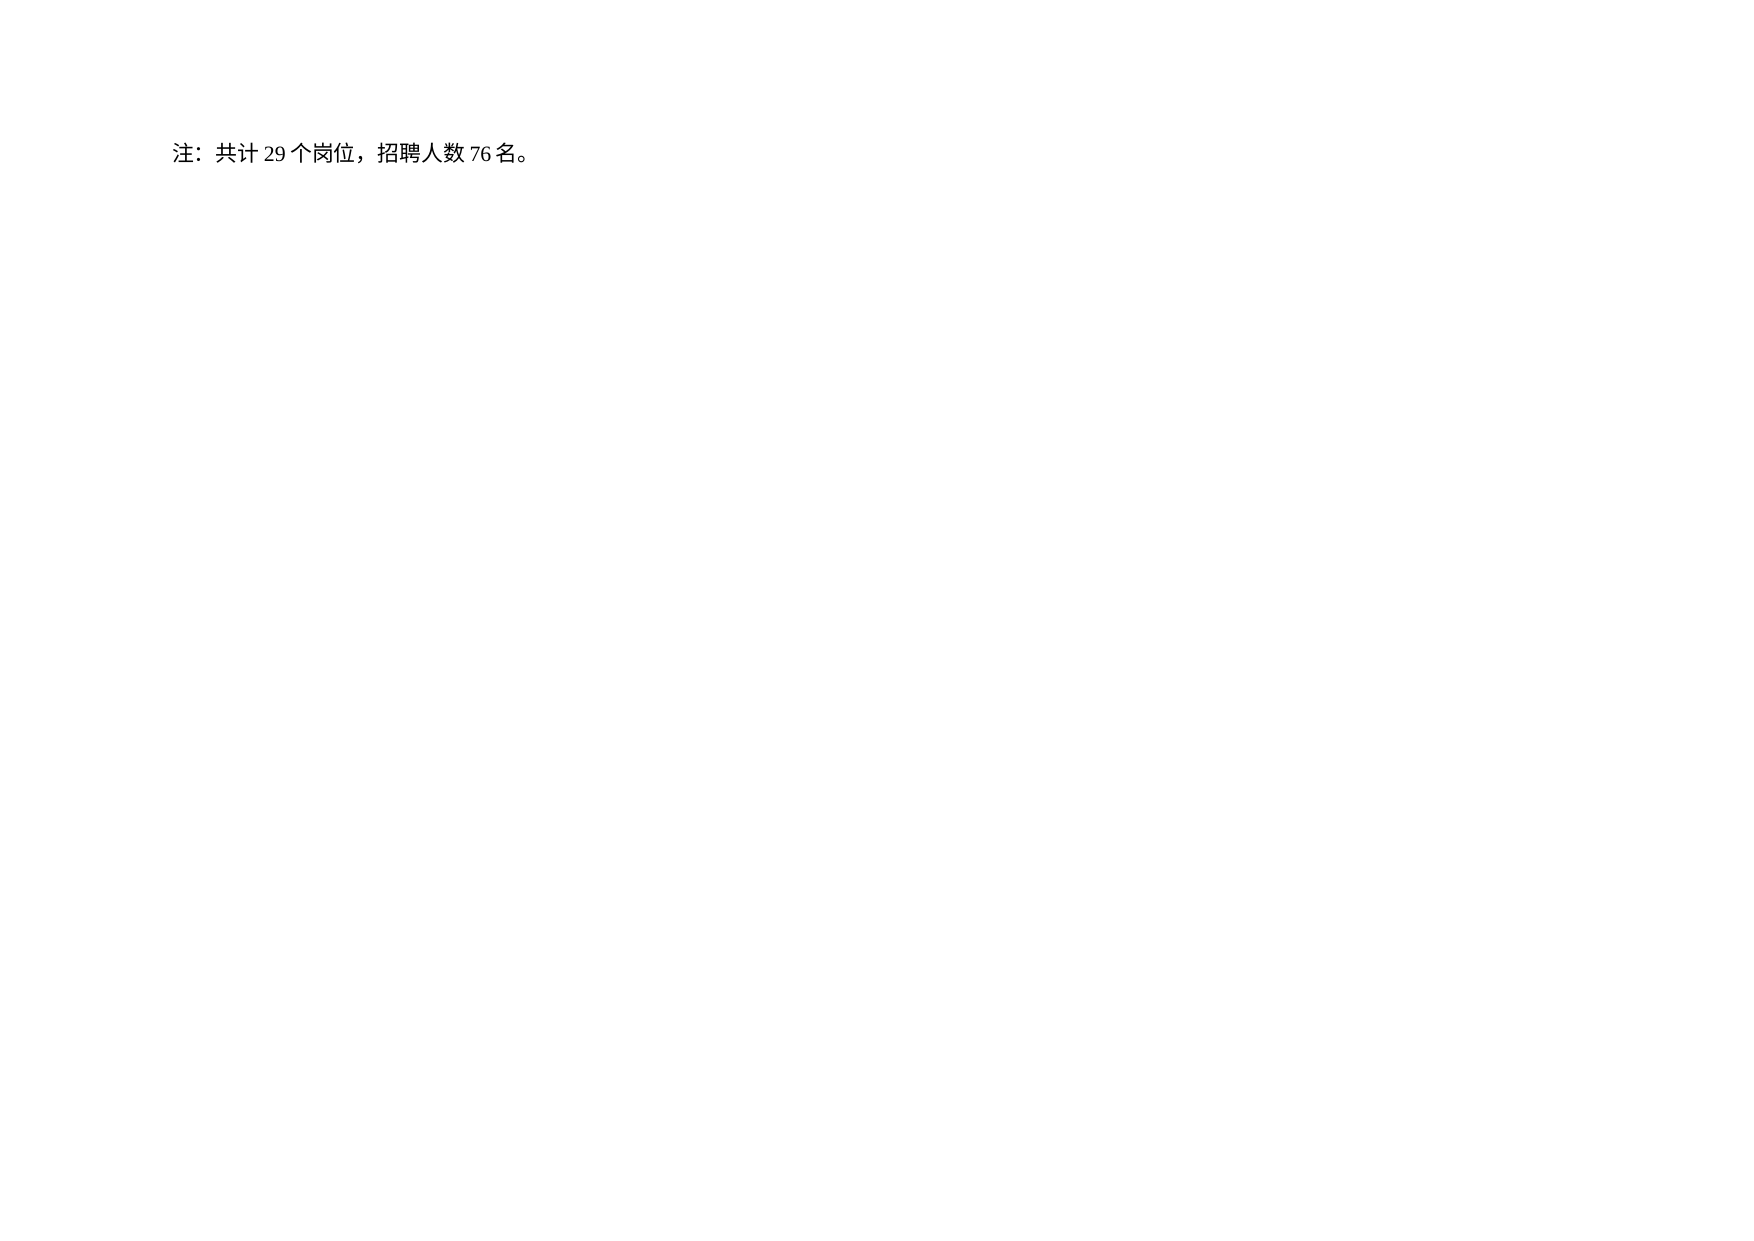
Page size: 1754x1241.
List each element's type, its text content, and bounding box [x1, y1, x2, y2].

text 注：共计29个岗位，招聘人数76名。 [150, 136, 1633, 168]
